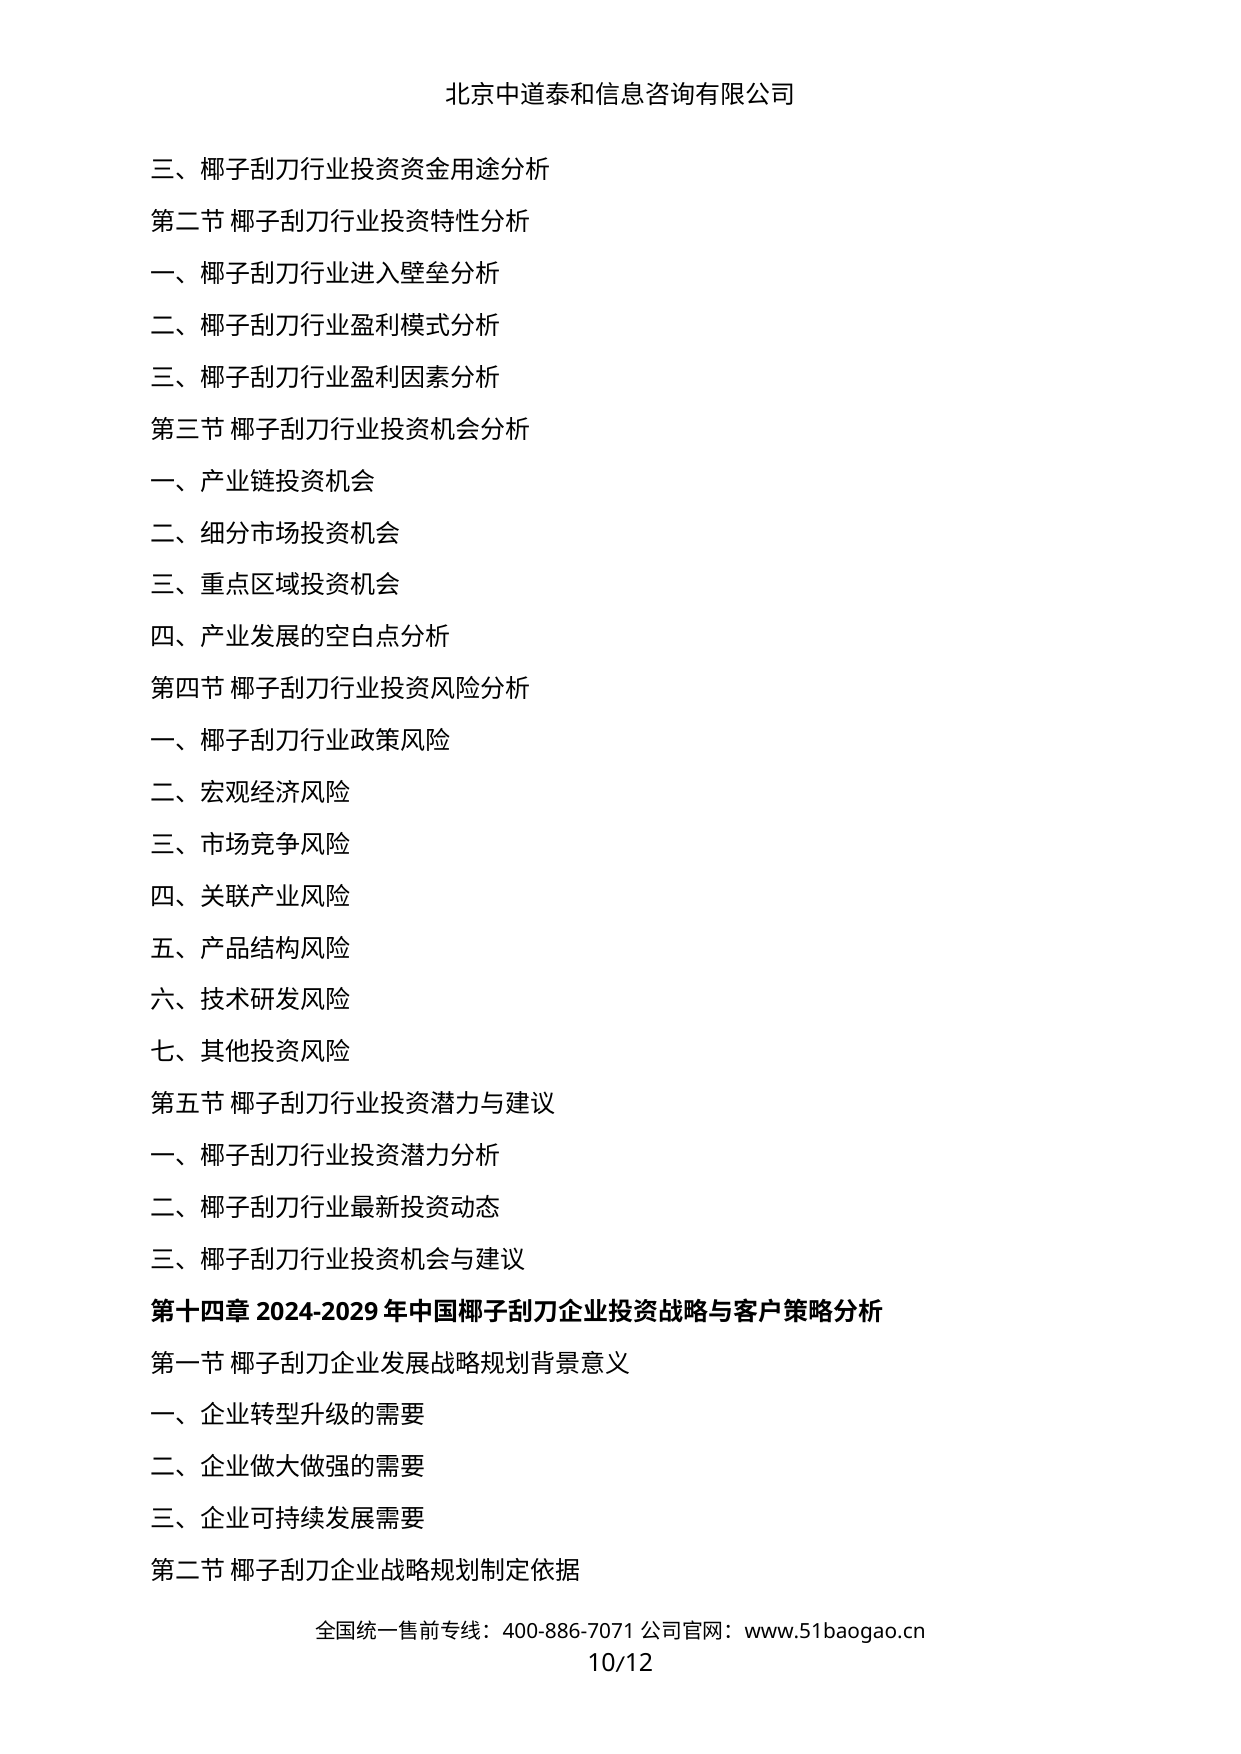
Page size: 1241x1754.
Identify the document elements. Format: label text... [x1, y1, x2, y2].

text 三、市场竞争风险 [150, 824, 1090, 861]
text 五、产品结构风险 [150, 928, 1090, 964]
text 第二节 椰子刮刀企业战略规划制定依据 [150, 1551, 1090, 1587]
text 一、椰子刮刀行业政策风险 [150, 721, 1090, 757]
text 第一节 椰子刮刀企业发展战略规划背景意义 [150, 1343, 1090, 1379]
text 一、产业链投资机会 [150, 461, 1090, 497]
text 二、椰子刮刀行业盈利模式分析 [150, 306, 1090, 342]
text 二、椰子刮刀行业最新投资动态 [150, 1187, 1090, 1224]
text 第二节 椰子刮刀行业投资特性分析 [150, 202, 1090, 238]
text 三、椰子刮刀行业投资资金用途分析 [150, 150, 1090, 186]
text 三、重点区域投资机会 [150, 565, 1090, 601]
text 三、椰子刮刀行业盈利因素分析 [150, 357, 1090, 394]
text 二、细分市场投资机会 [150, 513, 1090, 549]
text 第十四章 2024-2029年中国椰子刮刀企业投资战略与客户策略分析 [150, 1291, 1090, 1327]
text 第五节 椰子刮刀行业投资潜力与建议 [150, 1084, 1090, 1120]
text 七、其他投资风险 [150, 1032, 1090, 1068]
text 第三节 椰子刮刀行业投资机会分析 [150, 409, 1090, 446]
text 三、企业可持续发展需要 [150, 1499, 1090, 1535]
text 第四节 椰子刮刀行业投资风险分析 [150, 669, 1090, 705]
text 四、产业发展的空白点分析 [150, 617, 1090, 653]
text 一、椰子刮刀行业进入壁垒分析 [150, 254, 1090, 290]
text 一、椰子刮刀行业投资潜力分析 [150, 1136, 1090, 1172]
text 四、关联产业风险 [150, 876, 1090, 912]
text 二、企业做大做强的需要 [150, 1447, 1090, 1483]
text 六、技术研发风险 [150, 980, 1090, 1016]
text 三、椰子刮刀行业投资机会与建议 [150, 1239, 1090, 1276]
text 一、企业转型升级的需要 [150, 1395, 1090, 1431]
text 二、宏观经济风险 [150, 772, 1090, 809]
